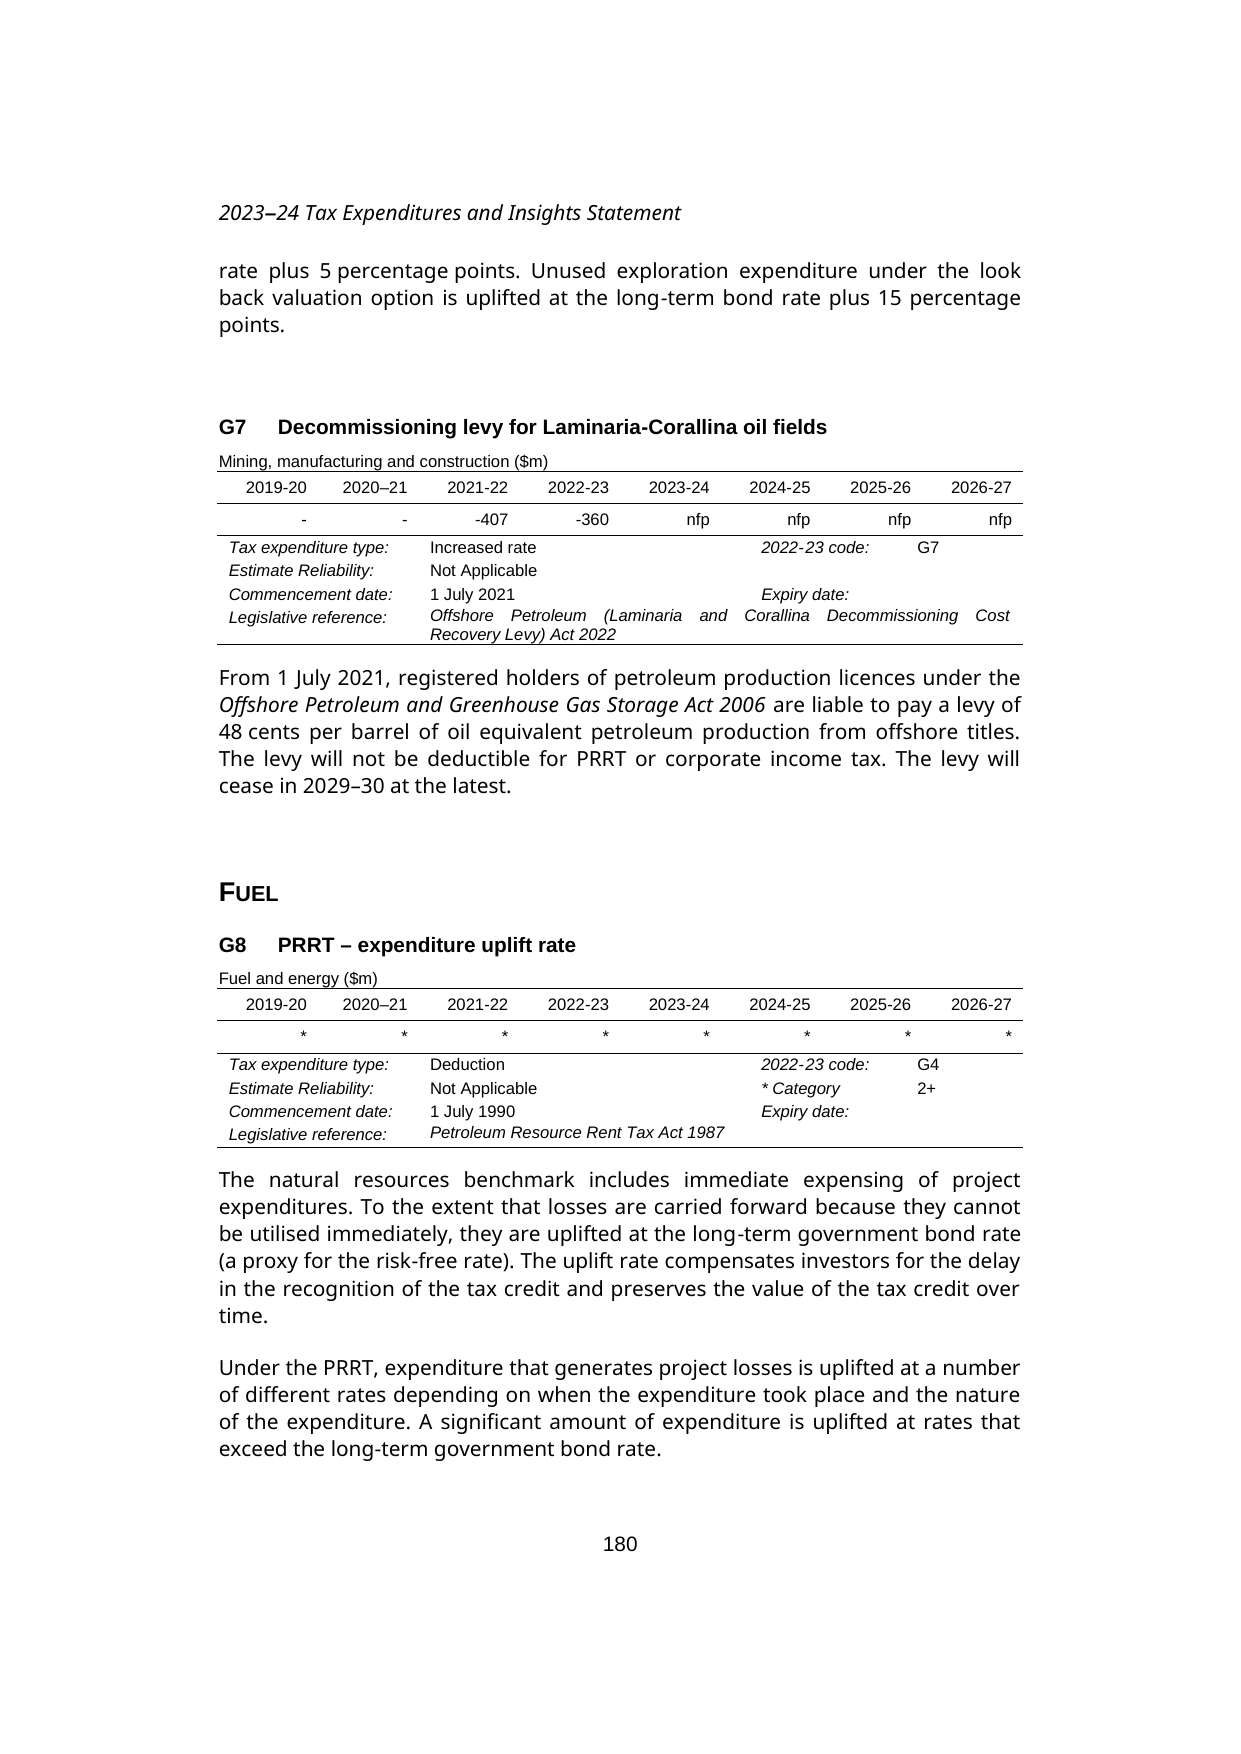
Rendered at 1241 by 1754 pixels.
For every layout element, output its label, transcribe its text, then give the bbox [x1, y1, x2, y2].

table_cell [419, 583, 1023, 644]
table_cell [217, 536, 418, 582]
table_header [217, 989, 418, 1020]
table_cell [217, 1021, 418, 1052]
subtitle G7 Decommissioning levy for Laminaria-Corallina oil fields [218, 415, 1022, 439]
subtitle Fuel [218, 876, 1022, 907]
subtitle Mining, manufacturing and construction ($m) [218, 452, 1022, 471]
text Under the PRRT, expenditure that generates project losses is uplifted at a number of different rates depending on when the expenditure took place and the nature of the expenditure. A significant amount of expenditure is uplifted at rates that exceed the long-term government bond rate. [218, 1353, 1022, 1462]
text The natural resources benchmark includes immediate expensing of project expenditures. To the extent that losses are carried forward because they cannot be utilised immediately, they are uplifted at the long-term government bond rate (a proxy for the risk-free rate). The uplift rate compensates investors for the delay in the recognition of the tax credit and preserves the value of the tax credit over time. [218, 1166, 1022, 1328]
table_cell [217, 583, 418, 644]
subtitle Fuel and energy ($m) [218, 969, 1022, 988]
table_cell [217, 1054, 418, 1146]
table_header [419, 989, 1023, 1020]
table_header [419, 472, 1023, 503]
subtitle G8 PRRT – expenditure uplift rate [218, 932, 1022, 956]
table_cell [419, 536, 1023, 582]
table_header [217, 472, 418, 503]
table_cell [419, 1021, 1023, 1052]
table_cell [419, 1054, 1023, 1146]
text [218, 257, 1022, 338]
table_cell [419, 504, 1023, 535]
text From 1 July 2021, registered holders of petroleum production licences under the Offshore Petroleum and Greenhouse Gas Storage Act 2006 are liable to pay a levy of 48 cents per barrel of oil equivalent petroleum production from offshore titles. The levy will not be deductible for PRRT or corporate income tax. The levy will cease in 2029–30 at the latest.- [218, 664, 1022, 799]
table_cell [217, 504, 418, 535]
